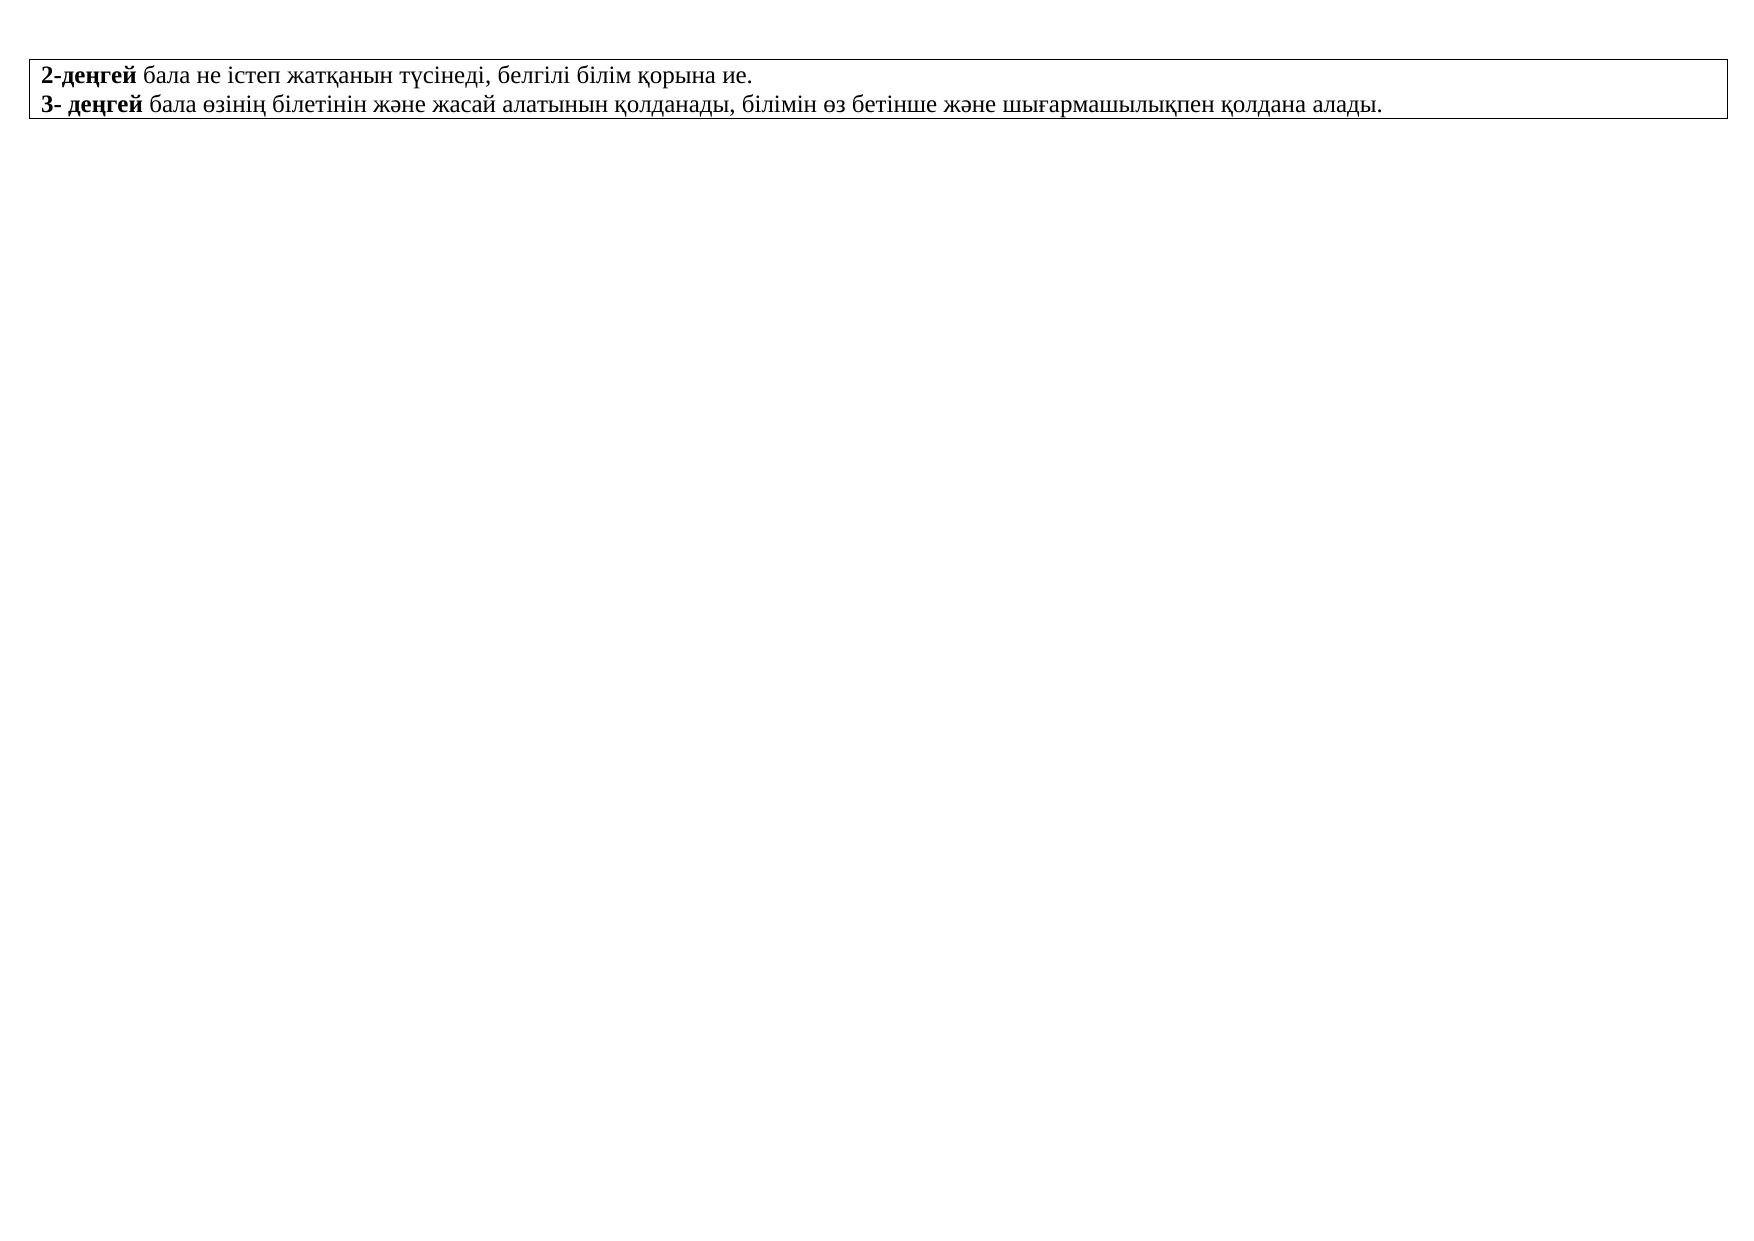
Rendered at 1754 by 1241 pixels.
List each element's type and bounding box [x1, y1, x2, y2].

table_cell [30, 60, 1727, 118]
